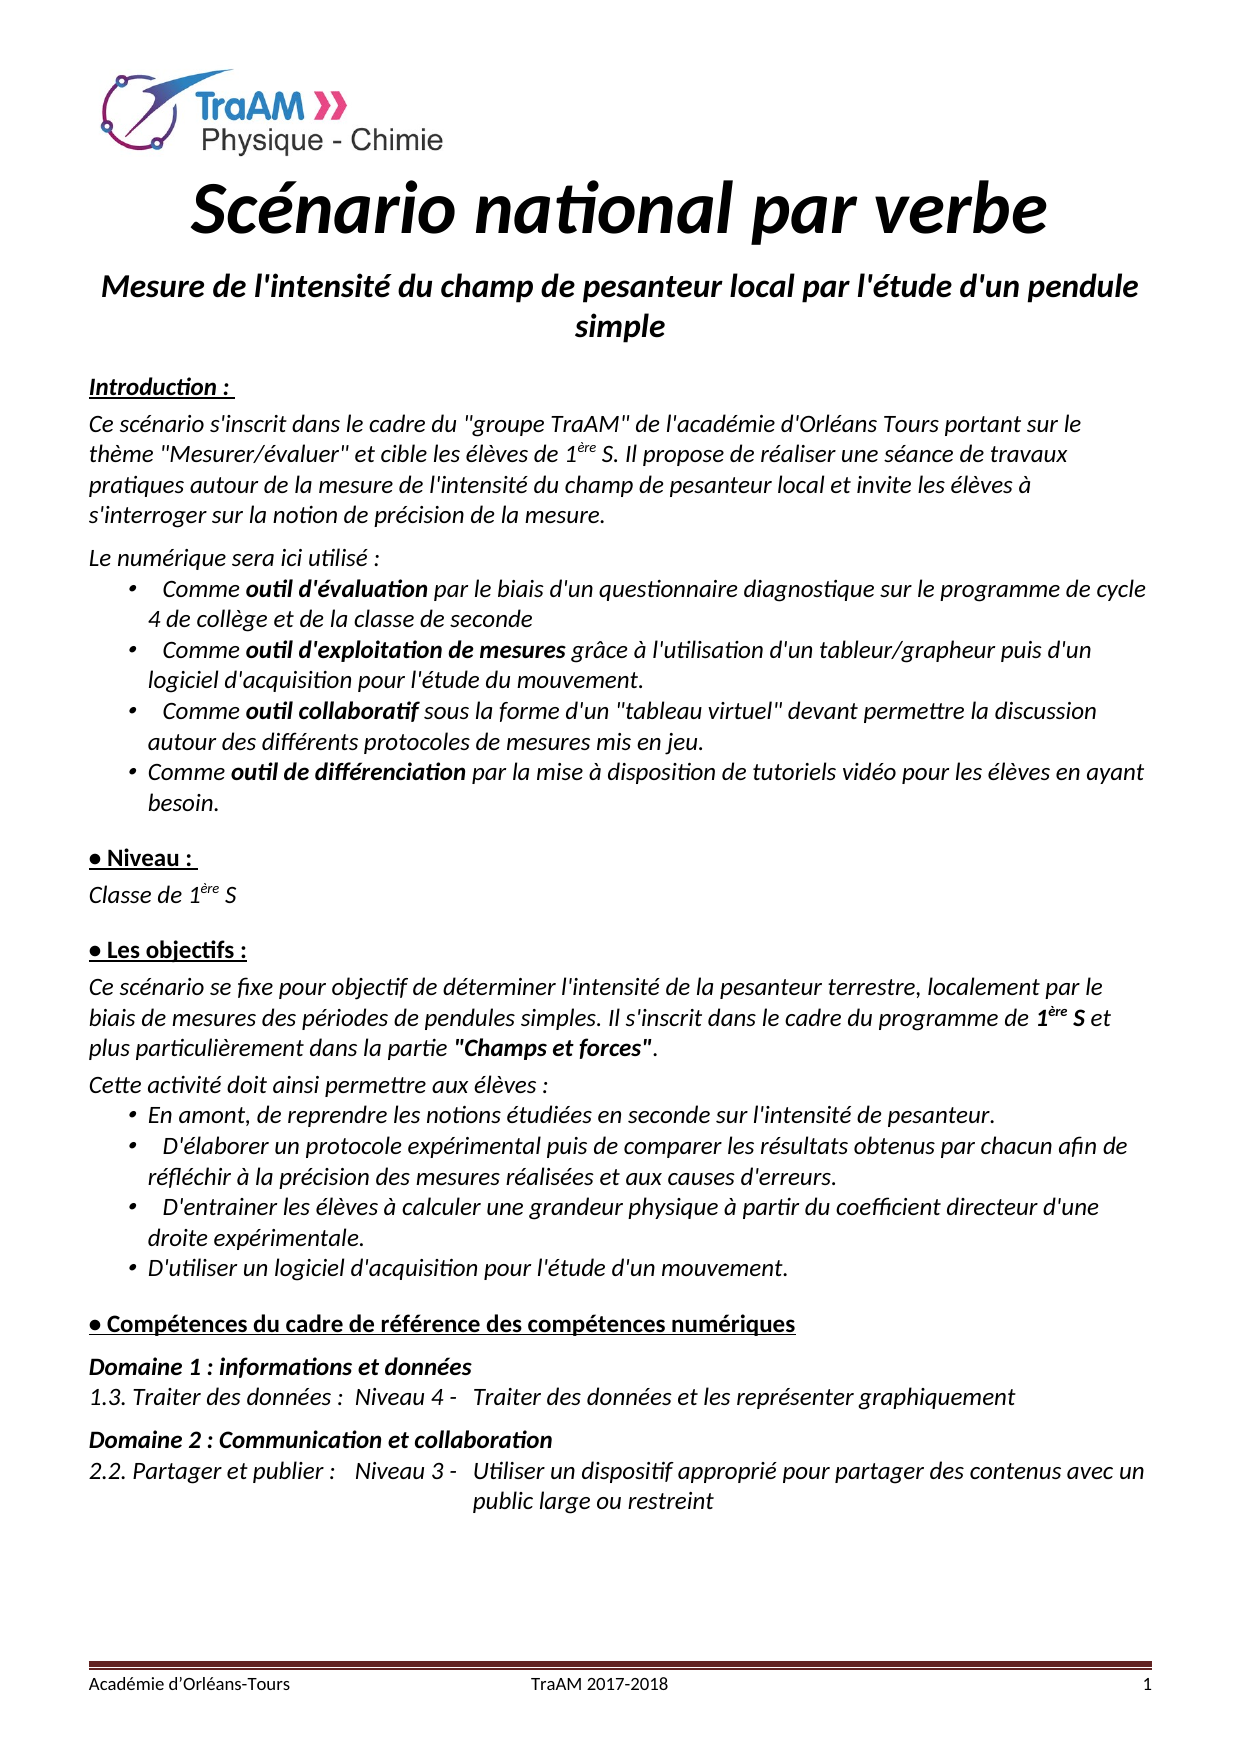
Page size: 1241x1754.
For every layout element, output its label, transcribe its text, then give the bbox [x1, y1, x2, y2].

text Introduction : [89, 371, 1152, 402]
text Le numérique sera ici utilisé : [89, 542, 1152, 573]
list Comme outil d'exploitation de mesures grâce à l'utilisation d'un tableur/grapheur puis d'un logiciel d'acquisition pour l'étude du mouvement. [126, 634, 1152, 695]
text Ce scénario s'inscrit dans le cadre du "groupe TraAM" de l'académie d'Orléans Tours portant sur le thème "Mesurer/évaluer" et cible les élèves de 1ère S. Il propose de réaliser une séance de travaux pratiques autour de la mesure de l'intensité du champ de pesanteur local et invite les élèves à s'interroger sur la notion de précision de la mesure. [89, 408, 1152, 530]
text Scénario national par verbe [89, 161, 1152, 252]
text Domaine 1 : informations et données [89, 1351, 1152, 1381]
text Classe de 1ère S [89, 879, 1152, 909]
text Domaine 2 : Communication et collaboration [89, 1424, 1152, 1455]
list Comme outil d'évaluation par le biais d'un questionnaire diagnostique sur le programme de cycle 4 de collège et de la classe de seconde [126, 573, 1152, 634]
list D'utiliser un logiciel d'acquisition pour l'étude d'un mouvement. [126, 1252, 1152, 1283]
list D'entrainer les élèves à calculer une grandeur physique à partir du coefficient directeur d'une droite expérimentale. [126, 1191, 1152, 1252]
text Mesure de l'intensité du champ de pesanteur local par l'étude d'un pendule simple [89, 265, 1152, 346]
list En amont, de reprendre les notions étudiées en seconde sur l'intensité de pesanteur. [126, 1099, 1152, 1130]
text • Niveau : [89, 842, 1152, 873]
list Comme outil collaboratif sous la forme d'un "tableau virtuel" devant permettre la discussion autour des différents protocoles de mesures mis en jeu. [126, 695, 1152, 756]
picture [88, 59, 605, 161]
text Ce scénario se fixe pour objectif de déterminer l'intensité de la pesanteur terrestre, localement par le biais de mesures des périodes de pendules simples. Il s'inscrit dans le cadre du programme de 1ère S et plus particulièrement dans la partie "Champs et forces". [89, 971, 1152, 1063]
text • Compétences du cadre de référence des compétences numériques [89, 1308, 1152, 1338]
text 2.2. Partager et publier : Niveau 3 - Utiliser un dispositif approprié pour partager des contenus avec un public large ou restreint [89, 1455, 1152, 1516]
text Cette activité doit ainsi permettre aux élèves : [89, 1069, 1152, 1099]
list D'élaborer un protocole expérimental puis de comparer les résultats obtenus par chacun afin de réfléchir à la précision des mesures réalisées et aux causes d'erreurs. [126, 1130, 1152, 1191]
list Comme outil de différenciation par la mise à disposition de tutoriels vidéo pour les élèves en ayant besoin. [126, 756, 1152, 817]
text 1.3. Traiter des données : Niveau 4 - Traiter des données et les représenter graphiquement [89, 1381, 1152, 1412]
text • Les objectifs : [89, 934, 1152, 965]
